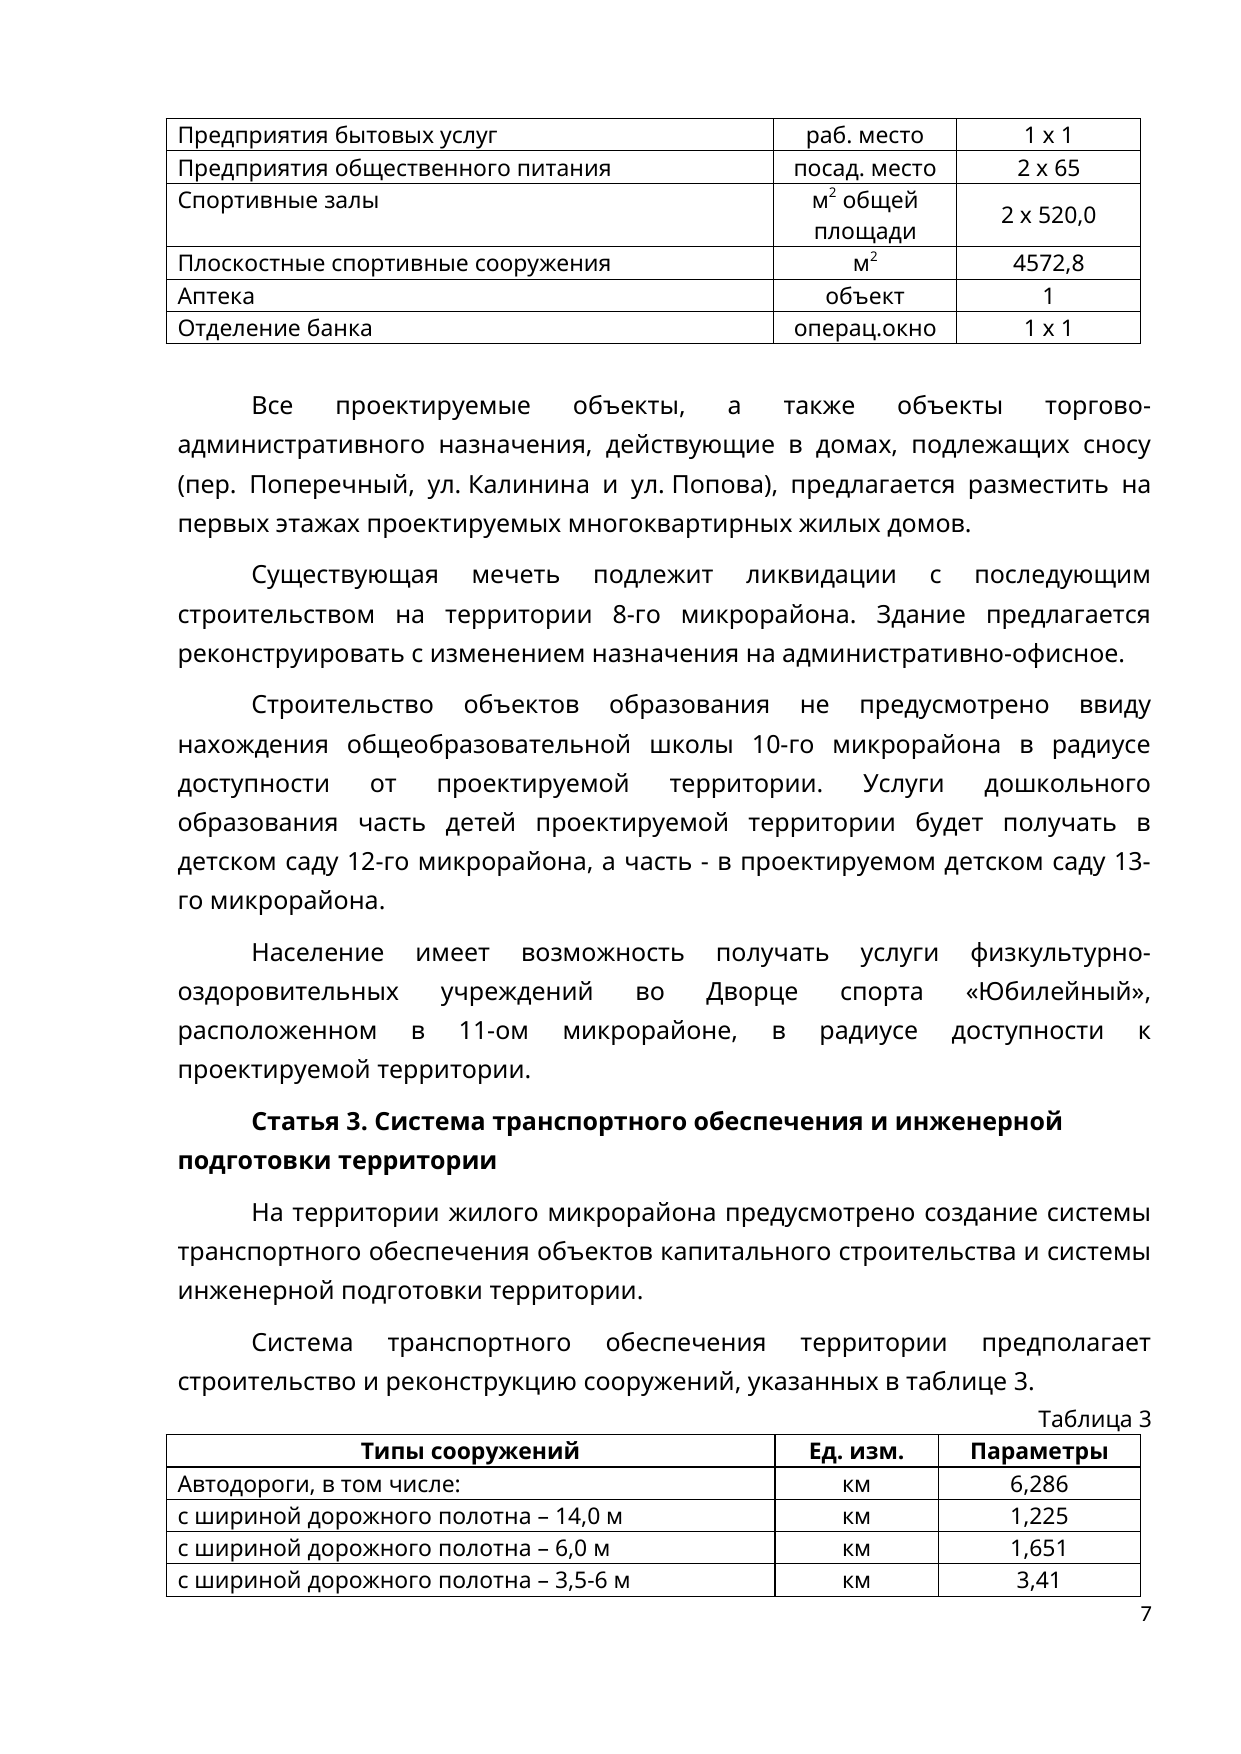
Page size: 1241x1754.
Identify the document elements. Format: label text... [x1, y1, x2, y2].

table_cell км [776, 1500, 938, 1531]
table_header Типы сооружений [167, 1435, 774, 1466]
table_cell км [776, 1532, 938, 1563]
table_cell Плоскостные спортивные сооружения [167, 247, 773, 278]
text Существующая мечеть подлежит ликвидации с последующим строительством на территории 8-го микрорайона. Здание предлагается реконструировать с изменением назначения на административно-офисное. [177, 557, 1152, 669]
table_cell Отделение банка [167, 312, 773, 343]
table_header Ед. изм. [776, 1435, 938, 1466]
table_cell операц.окно [774, 312, 956, 343]
text Статья 3. Система транспортного обеспечения и инженерной подготовки территории [177, 1104, 1152, 1177]
table_cell Автодороги, в том числе: [167, 1468, 774, 1499]
table_cell 1,651 [939, 1532, 1140, 1563]
table_cell раб. место [774, 119, 956, 150]
table_cell с шириной дорожного полотна – 3,5-6 м [167, 1564, 774, 1596]
table_cell Спортивные залы [167, 184, 773, 246]
text Все проектируемые объекты, а также объекты торгово-административного назначения, действующие в домах, подлежащих сносу (пер. Поперечный, ул. Калинина и ул. Попова), предлагается разместить на первых этажах проектируемых многоквартирных жилых домов. [177, 388, 1152, 539]
table_cell м2 [774, 247, 956, 278]
table_cell 2 х 65 [957, 151, 1140, 183]
table_cell 6,286 [939, 1468, 1140, 1499]
table_cell Предприятия бытовых услуг [167, 119, 773, 150]
table_cell 4572,8 [957, 247, 1140, 278]
table_cell Предприятия общественного питания [167, 151, 773, 183]
table_cell посад. место [774, 151, 956, 183]
text На территории жилого микрорайона предусмотрено создание системы транспортного обеспечения объектов капитального строительства и системы инженерной подготовки территории. [177, 1194, 1152, 1307]
text Система транспортного обеспечения территории предполагает строительство и реконструкцию сооружений, указанных в таблице 3. [177, 1324, 1152, 1398]
table_cell 2 х 520,0 [957, 184, 1140, 246]
table_cell с шириной дорожного полотна – 14,0 м [167, 1500, 774, 1531]
text Таблица 3 [177, 1403, 1152, 1434]
table_cell м2 общей площади [774, 184, 956, 246]
table_cell 3,41 [939, 1564, 1140, 1596]
table_cell км [776, 1564, 938, 1596]
table_cell 1 х 1 [957, 119, 1140, 150]
table_cell 1 [957, 280, 1140, 311]
table_header Параметры [939, 1435, 1140, 1466]
table_cell объект [774, 280, 956, 311]
table_cell 1 х 1 [957, 312, 1140, 343]
table_cell Аптека [167, 280, 773, 311]
text Строительство объектов образования не предусмотрено ввиду нахождения общеобразовательной школы 10-го микрорайона в радиусе доступности от проектируемой территории. Услуги дошкольного образования часть детей проектируемой территории будет получать в детском саду 12-го микрорайона, а часть - в проектируемом детском саду 13-го микрорайона. [177, 687, 1152, 917]
table_cell 1,225 [939, 1500, 1140, 1531]
text Население имеет возможность получать услуги физкультурно-оздоровительных учреждений во Дворце спорта «Юбилейный», расположенном в 11-ом микрорайоне, в радиусе доступности к проектируемой территории. [177, 934, 1152, 1086]
table_cell км [776, 1468, 938, 1499]
table_cell с шириной дорожного полотна – 6,0 м [167, 1532, 774, 1563]
